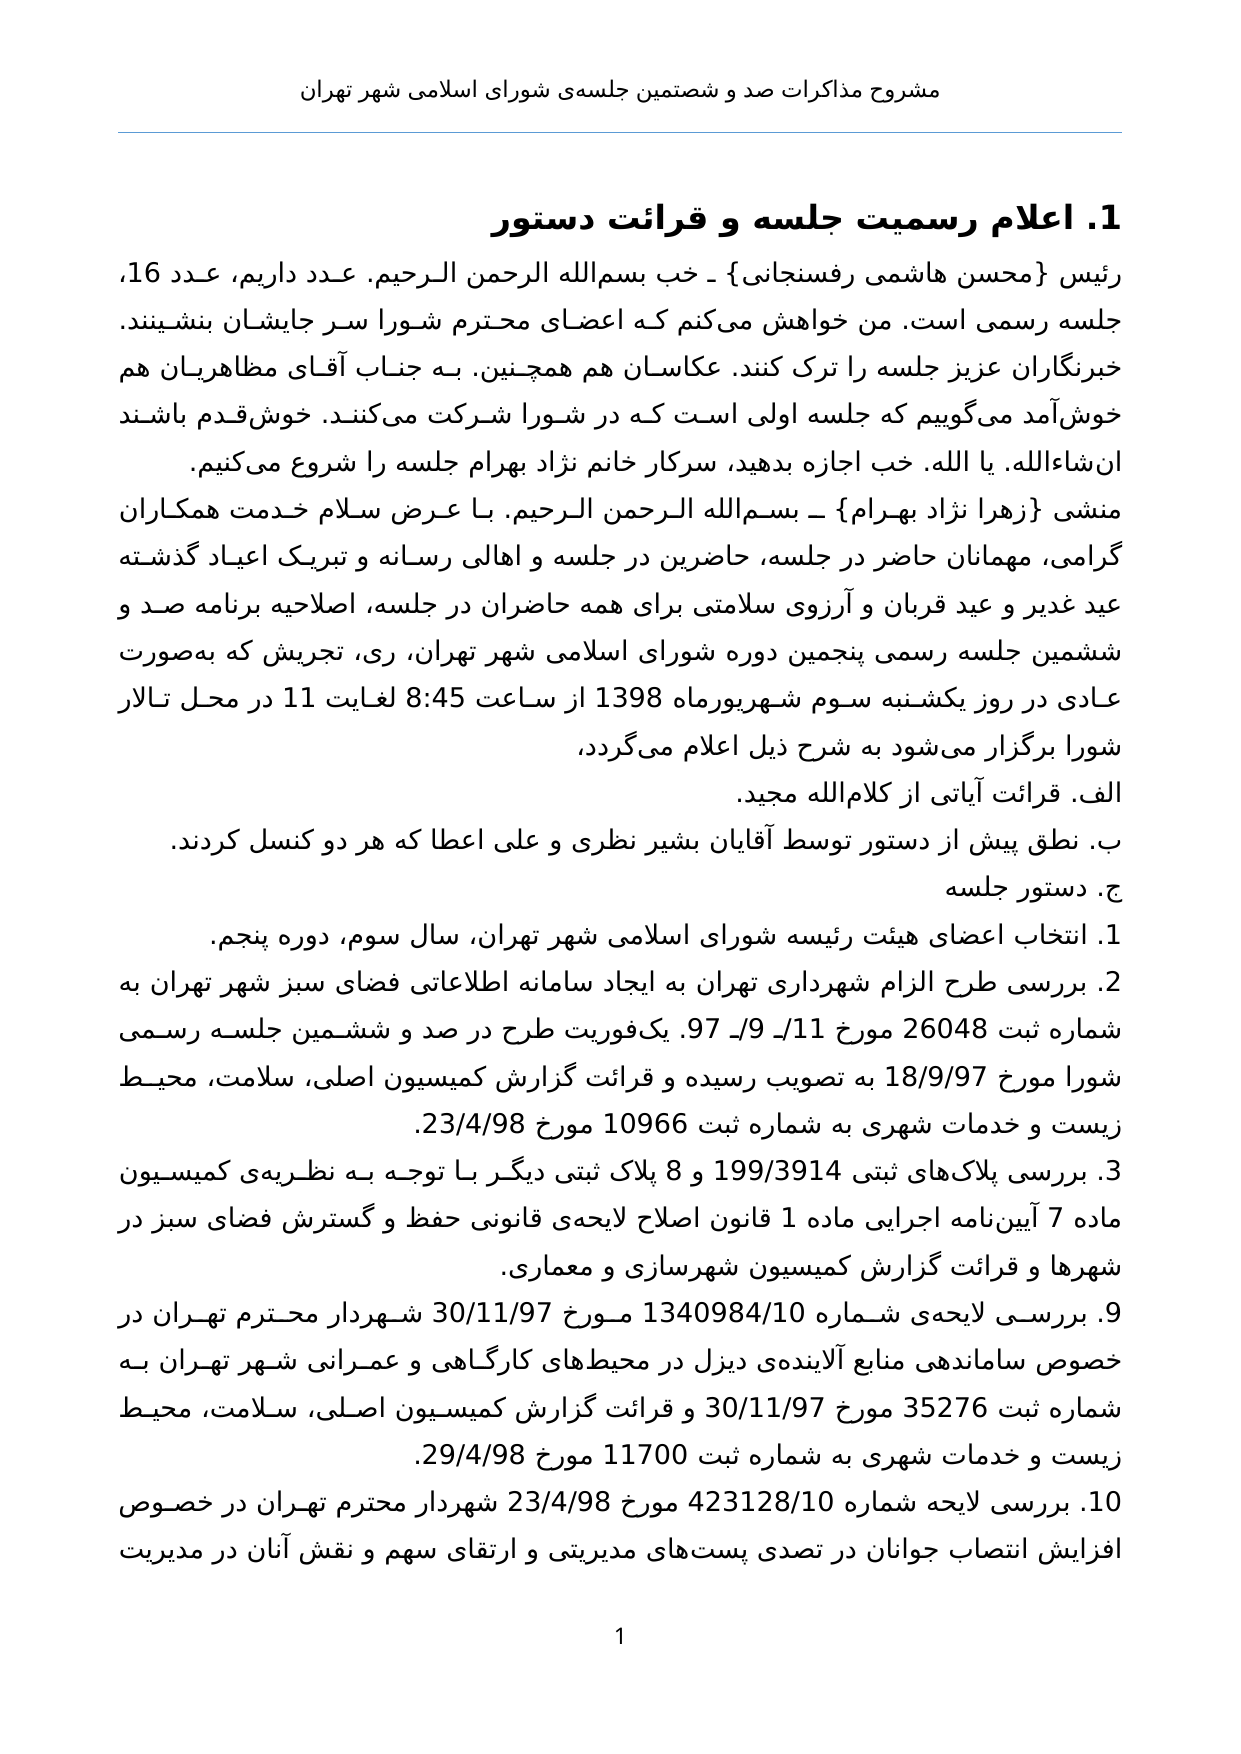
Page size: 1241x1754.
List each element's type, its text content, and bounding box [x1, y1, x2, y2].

text 3. بررسی پلاک‌های ثبتی 199/3914 و 8 پلاک ثبتی دیگر با توجه به نظریه‌ی کمیسیون ماده 7 آیین‌نامه اجرایی ماده 1 قانون اصلاح لایحه‌ی قانونی حفظ و گسترش فضای سبز در شهرها و قرائت گزارش کمیسیون شهرسازی و معماری. [118, 1156, 1122, 1282]
text منشی {زهرا نژاد بهرام} ـ بسم‌الله الرحمن الرحیم. با عرض سلام خدمت همکاران گرامی، مهمانان حاضر در جلسه، حاضرین در جلسه و اهالی رسانه و تبریک اعیاد گذشته عید غدیر و عید قربان و آرزوی سلامتی برای همه حاضران در جلسه، اصلاحیه برنامه صد و ششمین جلسه رسمی پنجمین دوره شورای اسلامی شهر تهران، ری، تجریش که به‌صورت عادی در روز یکشنبه سوم شهریورماه 1398 از ساعت 8:45 لغایت 11 در محل تالار شورا برگزار می‌شود به شرح ذیل اعلام می‌گردد، [118, 493, 1122, 761]
text ج. دستور جلسه [118, 872, 1122, 903]
text 2. بررسی طرح الزام شهرداری تهران به ایجاد سامانه اطلاعاتی فضای سبز شهر تهران به شماره ثبت 26048 مورخ 11/ 9/ 97. یک‌فوریت طرح در صد و ششمین جلسه رسمی شورا مورخ 18/9/97 به تصویب رسیده و قرائت گزارش کمیسیون اصلی، سلامت، محیط زیست و خدمات شهری به شماره ثبت 10966 مورخ 23/4/98. [118, 966, 1122, 1140]
text رئیس {محسن هاشمی رفسنجانی} ـ خب بسم‌الله الرحمن الرحیم. عدد داریم، عدد 16، جلسه رسمی است. من خواهش می‌کنم که اعضای محترم شورا سر جایشان بنشینند. خبرنگاران عزیز جلسه را ترک کنند. عکاسان هم همچنین. به جناب آقای مظاهریان هم خوش‌آمد می‌گوییم که جلسه اولی است که در شورا شرکت می‌کنند. خوش‌قدم باشند ان‌شاءالله. یا الله. خب اجازه بدهید، سرکار خانم نژاد بهرام جلسه را شروع می‌کنیم. [118, 257, 1122, 478]
text 9. بررسی لایحه‌ی شماره 1340984/10 مورخ 30/11/97 شهردار محترم تهران در خصوص ساماندهی منابع آلاینده‌ی دیزل در محیط‌های کارگاهی و عمرانی شهر تهران به شماره ثبت 35276 مورخ 30/11/97 و قرائت گزارش کمیسیون اصلی، سلامت، محیط زیست و خدمات شهری به شماره ثبت 11700 مورخ 29/4/98. [118, 1297, 1122, 1471]
text ب. نطق پیش از دستور توسط آقایان بشیر نظری و علی اعطا که هر دو کنسل کردند. [118, 824, 1122, 856]
text الف. قرائت آیاتی از کلام‌الله مجید. [118, 777, 1122, 809]
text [118, 1487, 1122, 1565]
text 1. انتخاب اعضای هیئت رئیسه شورای اسلامی شهر تهران، سال سوم، دوره پنجم. [118, 919, 1122, 951]
text 1. اعلام رسمیت جلسه و قرائت دستور [118, 199, 1122, 238]
